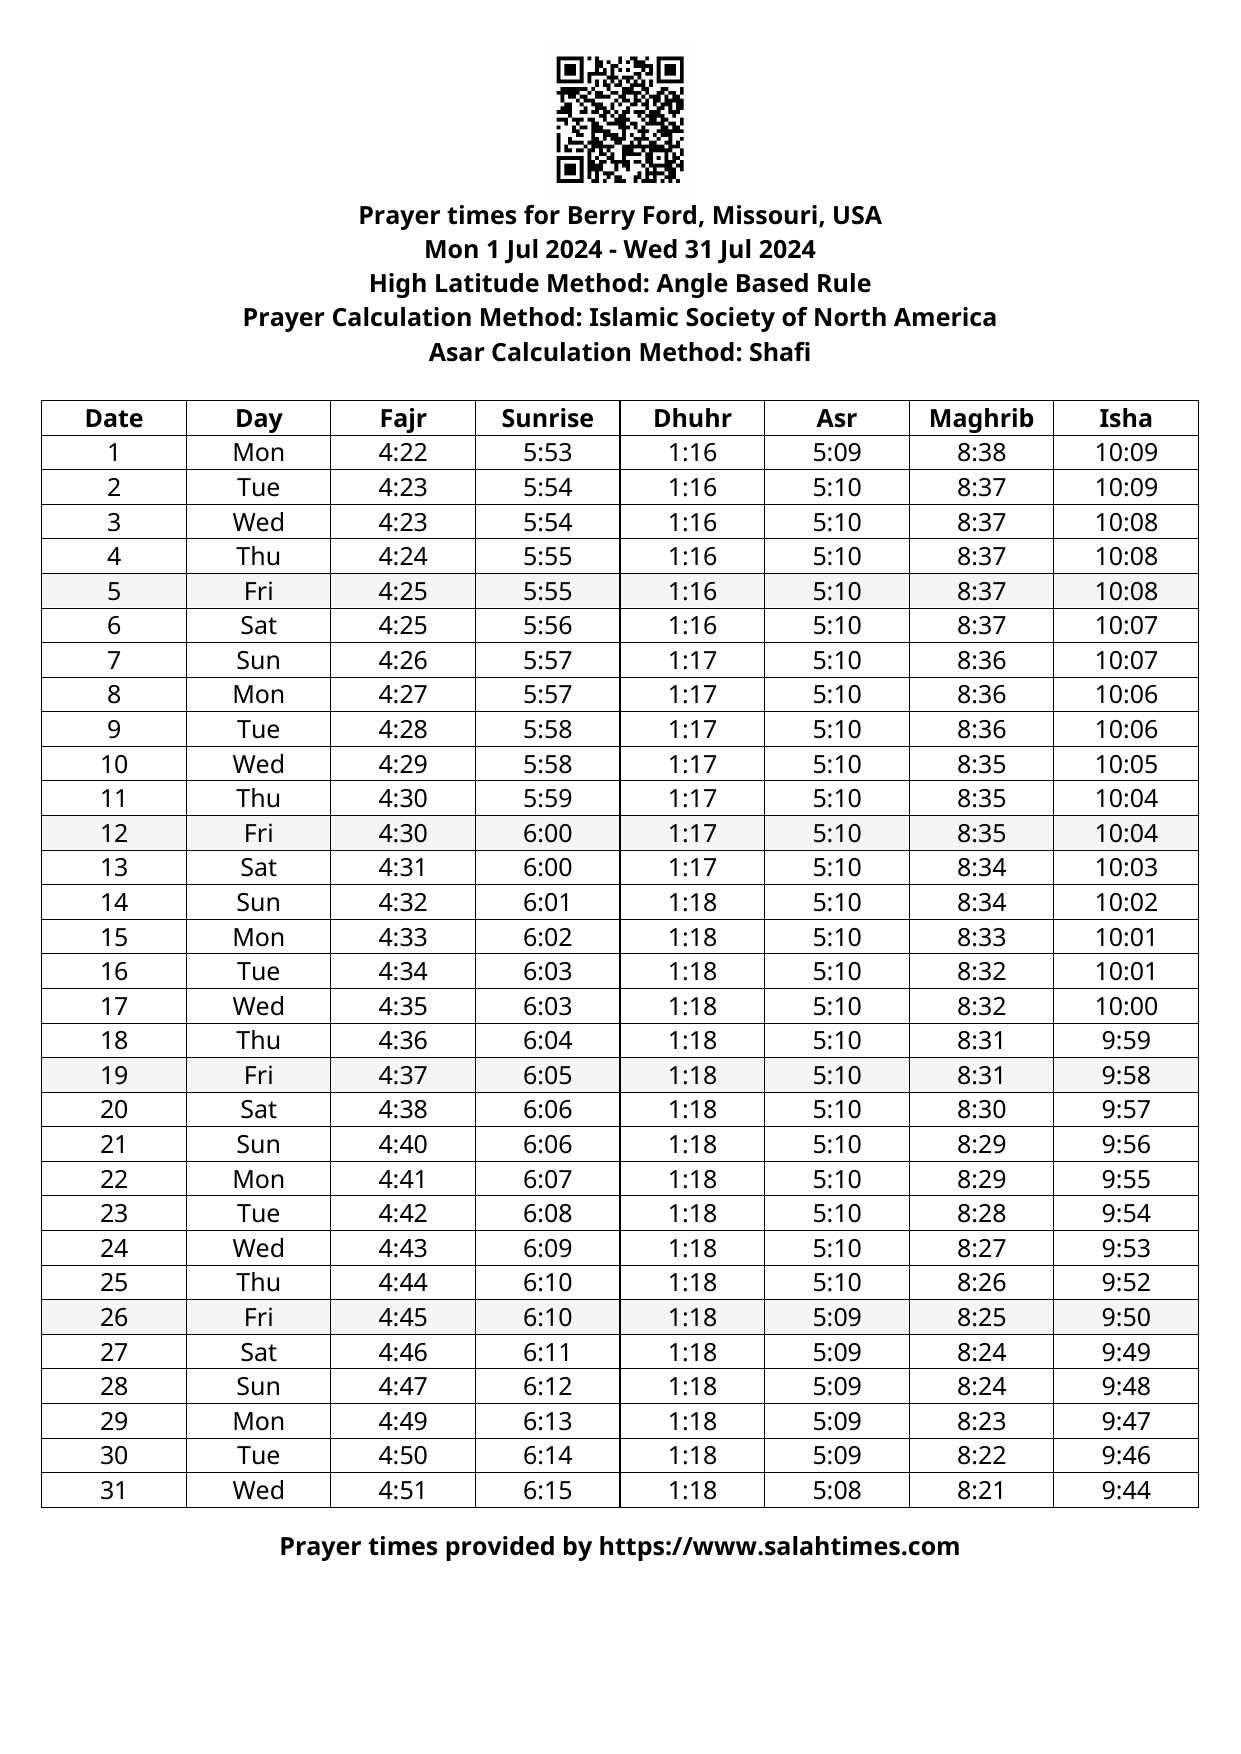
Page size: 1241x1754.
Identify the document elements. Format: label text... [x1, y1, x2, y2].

table_cell 10:01 [1054, 920, 1198, 953]
table_cell 8:37 [910, 470, 1053, 504]
table_cell 8:24 [910, 1335, 1053, 1368]
table_cell 1 [42, 436, 186, 469]
table_cell Tue [187, 1196, 330, 1230]
table_cell 4:25 [331, 574, 475, 607]
table_cell 6:00 [476, 851, 619, 884]
table_cell 1:17 [621, 678, 764, 711]
table_cell Tue [187, 954, 330, 988]
table_cell 5:10 [765, 712, 909, 746]
table_cell 4:49 [331, 1404, 475, 1437]
table_cell 9:57 [1054, 1093, 1198, 1126]
table_cell 4:30 [331, 816, 475, 849]
table_cell 6:05 [476, 1058, 619, 1092]
table_cell 4:30 [331, 781, 475, 815]
table_cell 5:10 [765, 816, 909, 849]
table_cell 4:25 [331, 609, 475, 642]
table_cell 1:16 [621, 470, 764, 504]
table_cell 2 [42, 470, 186, 504]
table_cell 19 [42, 1058, 186, 1092]
table_cell 1:16 [621, 505, 764, 538]
table_cell 8:27 [910, 1231, 1053, 1264]
table_cell 8:32 [910, 989, 1053, 1022]
table_cell 17 [42, 989, 186, 1022]
table_cell 4:36 [331, 1024, 475, 1057]
table_cell 5 [42, 574, 186, 607]
table_cell Tue [187, 470, 330, 504]
table_cell Sat [187, 851, 330, 884]
table_cell 7 [42, 643, 186, 677]
table_cell 6:02 [476, 920, 619, 953]
table_cell Tue [187, 712, 330, 746]
table_cell 1:16 [621, 609, 764, 642]
table_cell 10:05 [1054, 747, 1198, 780]
table_cell 4:47 [331, 1369, 475, 1403]
table_cell 5:58 [476, 747, 619, 780]
table_cell 5:10 [765, 609, 909, 642]
table_cell 4:28 [331, 712, 475, 746]
table_cell 10:07 [1054, 643, 1198, 677]
table_cell Thu [187, 781, 330, 815]
table_cell 9:48 [1054, 1369, 1198, 1403]
table_cell 15 [42, 920, 186, 953]
table_cell 5:10 [765, 470, 909, 504]
table_cell 8:33 [910, 920, 1053, 953]
table_cell 8:30 [910, 1093, 1053, 1126]
table_cell 1:18 [621, 1162, 764, 1195]
text Mon 1 Jul 2024 - Wed 31 Jul 2024 [42, 232, 1198, 266]
table_cell 8:32 [910, 954, 1053, 988]
table_cell 8:29 [910, 1162, 1053, 1195]
table_cell 6:06 [476, 1093, 619, 1126]
table_cell 10:08 [1054, 539, 1198, 573]
table_cell 5:09 [765, 1300, 909, 1334]
table_cell 8:34 [910, 851, 1053, 884]
table_cell 8:37 [910, 574, 1053, 607]
table_cell 4:46 [331, 1335, 475, 1368]
table_header Asr [765, 401, 909, 434]
text Prayer Calculation Method: Islamic Society of North America [42, 300, 1198, 334]
table_cell 4:26 [331, 643, 475, 677]
table_cell 1:18 [621, 1404, 764, 1437]
table_cell 4:23 [331, 470, 475, 504]
table_cell 1:17 [621, 816, 764, 849]
table_cell 31 [42, 1473, 186, 1507]
table_cell 6:04 [476, 1024, 619, 1057]
table_cell 1:18 [621, 1439, 764, 1472]
table_cell 1:18 [621, 920, 764, 953]
table_cell Sat [187, 1093, 330, 1126]
table_cell 4:27 [331, 678, 475, 711]
table_cell 1:16 [621, 574, 764, 607]
table_cell 8:31 [910, 1058, 1053, 1092]
table_cell 20 [42, 1093, 186, 1126]
table_cell 10:09 [1054, 470, 1198, 504]
table_cell 1:16 [621, 539, 764, 573]
table_cell 8:35 [910, 747, 1053, 780]
table_cell 6:07 [476, 1162, 619, 1195]
table_cell 8:38 [910, 436, 1053, 469]
table_cell 10:06 [1054, 712, 1198, 746]
table_cell 4:29 [331, 747, 475, 780]
table_cell 1:18 [621, 1024, 764, 1057]
table_cell 4:33 [331, 920, 475, 953]
table_cell 5:57 [476, 678, 619, 711]
table_cell 4:44 [331, 1266, 475, 1299]
table_cell 1:18 [621, 1473, 764, 1507]
table_cell 4:37 [331, 1058, 475, 1092]
table_cell 6:08 [476, 1196, 619, 1230]
table_cell 5:10 [765, 1196, 909, 1230]
table_cell 5:09 [765, 1439, 909, 1472]
text Prayer times for Berry Ford, Missouri, USA [42, 198, 1198, 232]
table_cell 8:28 [910, 1196, 1053, 1230]
table_cell 1:18 [621, 1300, 764, 1334]
table_cell 5:10 [765, 1127, 909, 1161]
table_cell 4:40 [331, 1127, 475, 1161]
table_cell 5:10 [765, 643, 909, 677]
table_cell 1:18 [621, 1093, 764, 1126]
table_cell 5:56 [476, 609, 619, 642]
table_cell 10:01 [1054, 954, 1198, 988]
table_cell 4:41 [331, 1162, 475, 1195]
table_cell 5:10 [765, 989, 909, 1022]
table_header Day [187, 401, 330, 434]
table_cell Mon [187, 678, 330, 711]
table_cell 6:03 [476, 989, 619, 1022]
table_cell 5:10 [765, 505, 909, 538]
table_cell 4 [42, 539, 186, 573]
table_cell 5:55 [476, 539, 619, 573]
table_cell 10:03 [1054, 851, 1198, 884]
table_cell 5:10 [765, 1266, 909, 1299]
table_cell 8:25 [910, 1300, 1053, 1334]
table_cell 4:24 [331, 539, 475, 573]
table_cell 6:01 [476, 885, 619, 919]
table_cell Sun [187, 643, 330, 677]
table_cell 24 [42, 1231, 186, 1264]
table_cell 13 [42, 851, 186, 884]
text Asar Calculation Method: Shafi [42, 334, 1198, 368]
table_cell 6:14 [476, 1439, 619, 1472]
table_cell 10:07 [1054, 609, 1198, 642]
table_cell 4:22 [331, 436, 475, 469]
text High Latitude Method: Angle Based Rule [42, 266, 1198, 300]
table_header Date [42, 401, 186, 434]
table_cell Sun [187, 1369, 330, 1403]
table_cell 1:18 [621, 885, 764, 919]
table_cell 5:10 [765, 1231, 909, 1264]
text Prayer times provided by https://www.salahtimes.com [42, 1528, 1198, 1563]
table_header Fajr [331, 401, 475, 434]
table_cell 6:12 [476, 1369, 619, 1403]
table_cell 9:58 [1054, 1058, 1198, 1092]
table_cell 9:53 [1054, 1231, 1198, 1264]
table_cell 1:17 [621, 781, 764, 815]
table_cell 9:50 [1054, 1300, 1198, 1334]
table_cell 9:55 [1054, 1162, 1198, 1195]
table_cell 4:42 [331, 1196, 475, 1230]
table_cell 8:36 [910, 678, 1053, 711]
table_cell 8:37 [910, 539, 1053, 573]
table_cell 6:13 [476, 1404, 619, 1437]
table_cell 9:49 [1054, 1335, 1198, 1368]
table_cell 10:02 [1054, 885, 1198, 919]
table_cell 4:31 [331, 851, 475, 884]
table_cell 1:18 [621, 1058, 764, 1092]
table_cell 4:51 [331, 1473, 475, 1507]
table_cell Wed [187, 989, 330, 1022]
table_cell Fri [187, 1058, 330, 1092]
table_cell 26 [42, 1300, 186, 1334]
table_cell Mon [187, 436, 330, 469]
table_cell 9:52 [1054, 1266, 1198, 1299]
table_cell Sat [187, 609, 330, 642]
table_cell Fri [187, 574, 330, 607]
table_header Sunrise [476, 401, 619, 434]
table_cell 5:10 [765, 1093, 909, 1126]
table_header Dhuhr [621, 401, 764, 434]
table_cell Fri [187, 1300, 330, 1334]
table_cell 6 [42, 609, 186, 642]
table_cell 1:17 [621, 643, 764, 677]
table_cell 8:26 [910, 1266, 1053, 1299]
table_cell 10:04 [1054, 781, 1198, 815]
table_cell 28 [42, 1369, 186, 1403]
table_cell 22 [42, 1162, 186, 1195]
table_cell 4:45 [331, 1300, 475, 1334]
table_cell Wed [187, 1473, 330, 1507]
table_cell 29 [42, 1404, 186, 1437]
table_cell 5:09 [765, 1369, 909, 1403]
table_cell 9:59 [1054, 1024, 1198, 1057]
table_cell 8:37 [910, 609, 1053, 642]
table_cell 5:09 [765, 1335, 909, 1368]
table_cell 4:35 [331, 989, 475, 1022]
table_cell 6:11 [476, 1335, 619, 1368]
table_cell 1:18 [621, 1127, 764, 1161]
table_cell 10:08 [1054, 574, 1198, 607]
table_cell 18 [42, 1024, 186, 1057]
table_cell 8 [42, 678, 186, 711]
table_cell Thu [187, 1024, 330, 1057]
table_cell 5:10 [765, 781, 909, 815]
table_cell 8:31 [910, 1024, 1053, 1057]
table_cell 6:15 [476, 1473, 619, 1507]
table_cell Mon [187, 1162, 330, 1195]
table_cell 5:10 [765, 539, 909, 573]
table_cell 1:18 [621, 954, 764, 988]
table_cell 5:10 [765, 1024, 909, 1057]
table_cell 8:37 [910, 505, 1053, 538]
table_cell Fri [187, 816, 330, 849]
table_cell 4:50 [331, 1439, 475, 1472]
table_cell 3 [42, 505, 186, 538]
table_cell 5:10 [765, 747, 909, 780]
table_header Maghrib [910, 401, 1053, 434]
table_cell 8:36 [910, 643, 1053, 677]
table_cell 1:18 [621, 1369, 764, 1403]
table_cell 4:43 [331, 1231, 475, 1264]
table_cell 21 [42, 1127, 186, 1161]
table_cell 5:54 [476, 505, 619, 538]
table_cell 10:06 [1054, 678, 1198, 711]
table_cell 6:03 [476, 954, 619, 988]
table_cell 5:59 [476, 781, 619, 815]
table_cell 25 [42, 1266, 186, 1299]
table_cell Wed [187, 1231, 330, 1264]
table_cell 1:16 [621, 436, 764, 469]
table_cell 6:00 [476, 816, 619, 849]
table_cell 5:54 [476, 470, 619, 504]
table_cell 30 [42, 1439, 186, 1472]
picture [542, 41, 699, 198]
table_cell 8:23 [910, 1404, 1053, 1437]
table_cell 1:18 [621, 1335, 764, 1368]
table_cell 9:47 [1054, 1404, 1198, 1437]
table_cell 5:08 [765, 1473, 909, 1507]
table_cell 1:17 [621, 747, 764, 780]
table_cell 11 [42, 781, 186, 815]
table_cell 8:34 [910, 885, 1053, 919]
table_cell 9:44 [1054, 1473, 1198, 1507]
table_cell 8:29 [910, 1127, 1053, 1161]
table_cell 6:10 [476, 1300, 619, 1334]
table_cell 6:10 [476, 1266, 619, 1299]
table_cell Mon [187, 920, 330, 953]
table_cell 4:23 [331, 505, 475, 538]
table_cell 4:38 [331, 1093, 475, 1126]
table_cell Tue [187, 1439, 330, 1472]
table_cell 8:21 [910, 1473, 1053, 1507]
table_cell Wed [187, 505, 330, 538]
table_cell 4:34 [331, 954, 475, 988]
table_cell 5:58 [476, 712, 619, 746]
table_cell Wed [187, 747, 330, 780]
table_cell 1:18 [621, 1196, 764, 1230]
table_cell 9:54 [1054, 1196, 1198, 1230]
table_cell 5:10 [765, 954, 909, 988]
table_cell 8:35 [910, 816, 1053, 849]
table_cell Sun [187, 885, 330, 919]
table_cell 27 [42, 1335, 186, 1368]
table_cell Sat [187, 1335, 330, 1368]
table_cell Sun [187, 1127, 330, 1161]
table_cell 9 [42, 712, 186, 746]
table_cell 5:10 [765, 678, 909, 711]
table_cell 4:32 [331, 885, 475, 919]
table_cell 5:09 [765, 436, 909, 469]
table_cell 1:17 [621, 851, 764, 884]
table_cell 10:09 [1054, 436, 1198, 469]
table_cell Mon [187, 1404, 330, 1437]
table_cell 5:53 [476, 436, 619, 469]
table_cell 5:10 [765, 885, 909, 919]
table_cell 5:10 [765, 851, 909, 884]
table_cell 5:10 [765, 574, 909, 607]
table_cell 8:24 [910, 1369, 1053, 1403]
table_cell 5:10 [765, 920, 909, 953]
table_cell 10:00 [1054, 989, 1198, 1022]
table_cell 8:35 [910, 781, 1053, 815]
table_cell 6:09 [476, 1231, 619, 1264]
table_cell 5:10 [765, 1058, 909, 1092]
table_cell 5:55 [476, 574, 619, 607]
table_cell 10 [42, 747, 186, 780]
table_header Isha [1054, 401, 1198, 434]
table_cell 14 [42, 885, 186, 919]
table_cell Thu [187, 539, 330, 573]
table_cell 10:04 [1054, 816, 1198, 849]
table_cell 10:08 [1054, 505, 1198, 538]
table_cell 5:10 [765, 1162, 909, 1195]
table_cell 5:57 [476, 643, 619, 677]
table_cell 8:36 [910, 712, 1053, 746]
table_cell 23 [42, 1196, 186, 1230]
table_cell 1:18 [621, 1266, 764, 1299]
table_cell 16 [42, 954, 186, 988]
table_cell 1:18 [621, 989, 764, 1022]
table_cell 9:56 [1054, 1127, 1198, 1161]
table_cell 12 [42, 816, 186, 849]
table_cell 8:22 [910, 1439, 1053, 1472]
table_cell Thu [187, 1266, 330, 1299]
table_cell 1:18 [621, 1231, 764, 1264]
table_cell 1:17 [621, 712, 764, 746]
table_cell 6:06 [476, 1127, 619, 1161]
table_cell 5:09 [765, 1404, 909, 1437]
table_cell 9:46 [1054, 1439, 1198, 1472]
